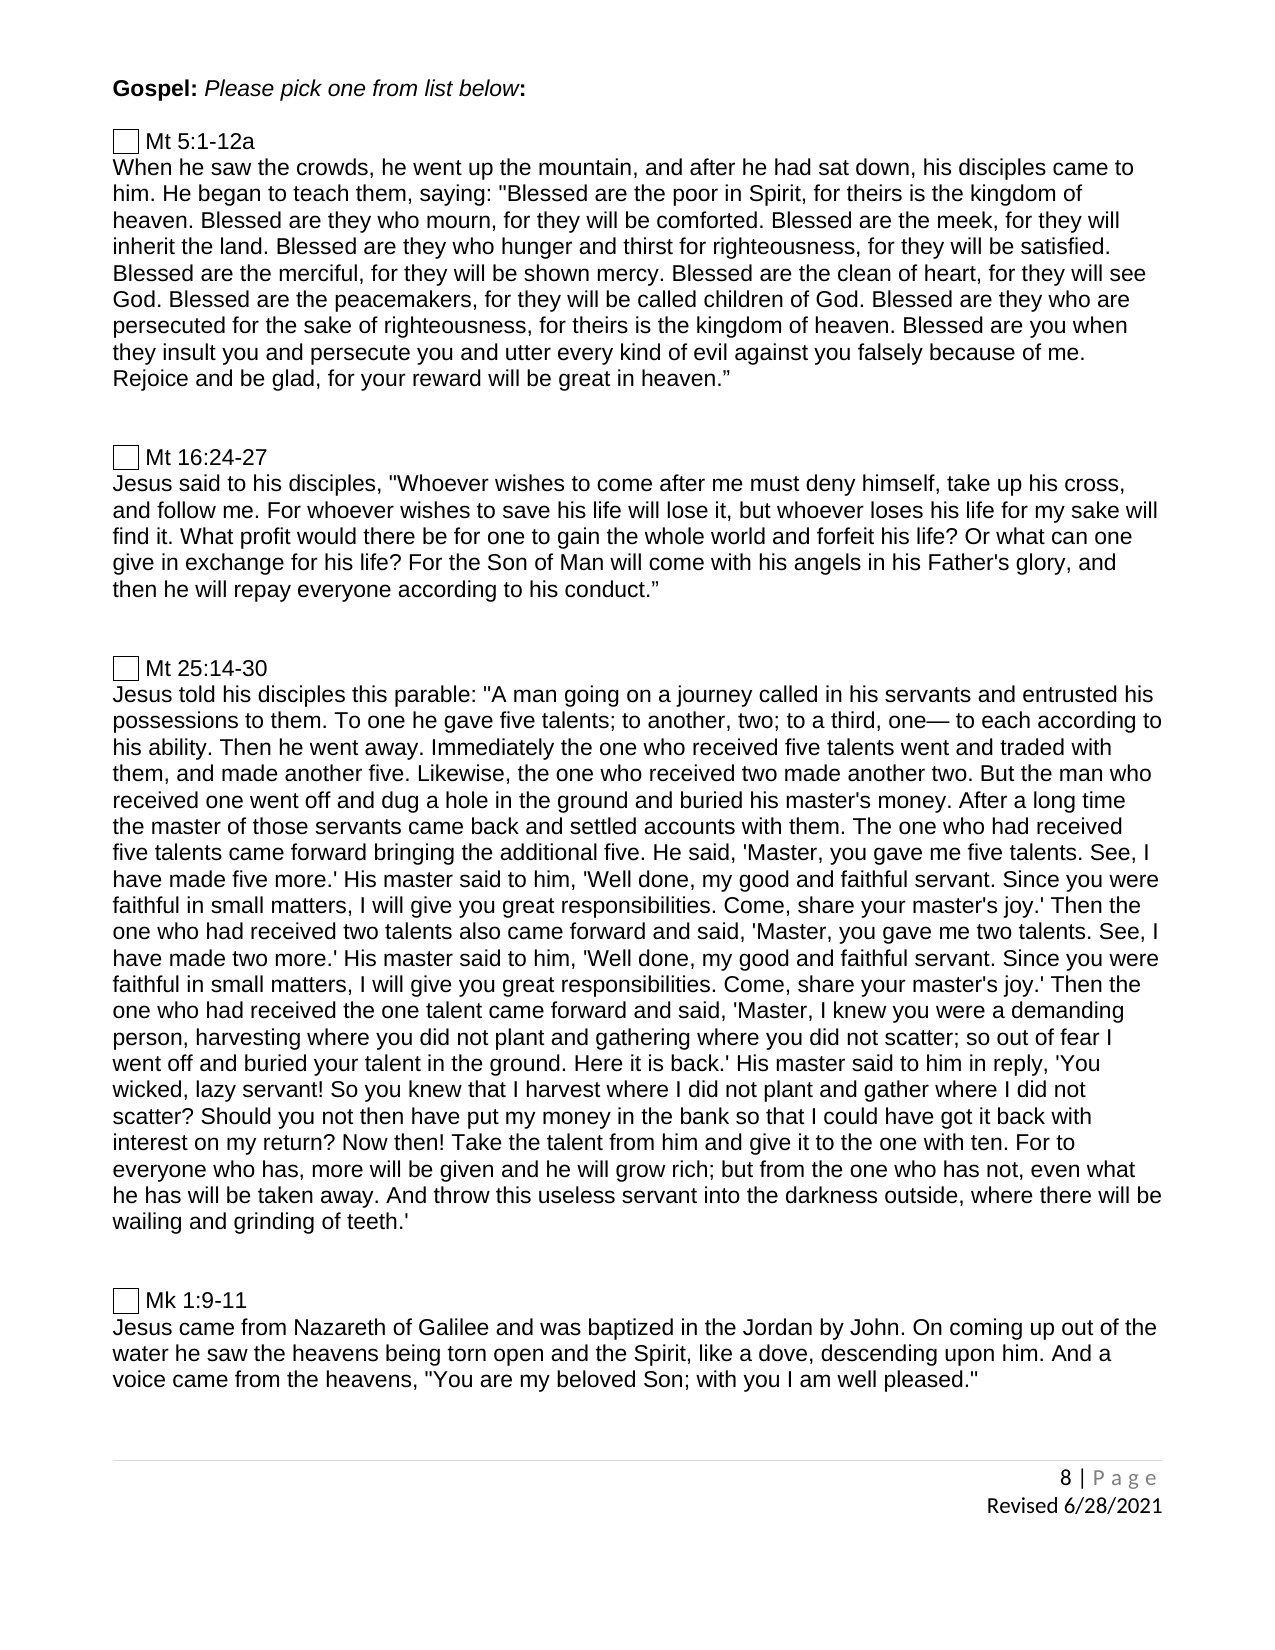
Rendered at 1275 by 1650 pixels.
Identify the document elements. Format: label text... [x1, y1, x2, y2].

text Mt 5:1-12a [112, 128, 1162, 154]
text Jesus told his disciples this parable: "A man going on a journey called in his servants and entrusted his possessions to them. To one he gave five talents; to another, two; to a third, one— to each according to his ability. Then he went away. Immediately the one who received five talents went and traded with them, and made another five. Likewise, the one who received two made another two. But the man who received one went off and dug a hole in the ground and buried his master's money. After a long time the master of those servants came back and settled accounts with them. The one who had received five talents came forward bringing the additional five. He said, 'Master, you gave me five talents. See, I have made five more.' His master said to him, 'Well done, my good and faithful servant. Since you were faithful in small matters, I will give you great responsibilities. Come, share your master's joy.' Then the one who had received two talents also came forward and said, 'Master, you gave me two talents. See, I have made two more.' His master said to him, 'Well done, my good and faithful servant. Since you were faithful in small matters, I will give you great responsibilities. Come, share your master's joy.' Then the one who had received the one talent came forward and said, 'Master, I knew you were a demanding person, harvesting where you did not plant and gathering where you did not scatter; so out of fear I went off and buried your talent in the ground. Here it is back.' His master said to him in reply, 'You wicked, lazy servant! So you knew that I harvest where I did not plant and gather where I did not scatter? Should you not then have put my money in the bank so that I could have got it back with interest on my return? Now then! Take the talent from him and give it to the one with ten. For to everyone who has, more will be given and he will grow rich; but from the one who has not, even what he has will be taken away. And throw this useless servant into the darkness outside, where there will be wailing and grinding of teeth.' [112, 681, 1162, 1234]
text Gospel: Please pick one from list below: [112, 75, 1162, 101]
text Mk 1:9-11 [112, 1287, 1162, 1314]
text Jesus came from Nazareth of Galilee and was baptized in the Jordan by John. On coming up out of the water he saw the heavens being torn open and the Spirit, like a dove, descending upon him. And a voice came from the heavens, "You are my beloved Son; with you I am well pleased." [112, 1314, 1162, 1393]
text Mt 25:14-30 [112, 655, 1162, 681]
text When he saw the crowds, he went up the mountain, and after he had sat down, his disciples came to him. He began to teach them, saying: "Blessed are the poor in Spirit, for theirs is the kingdom of heaven. Blessed are they who mourn, for they will be comforted. Blessed are the meek, for they will inherit the land. Blessed are they who hunger and thirst for righteousness, for they will be satisfied. Blessed are the merciful, for they will be shown mercy. Blessed are the clean of heart, for they will see God. Blessed are the peacemakers, for they will be called children of God. Blessed are they who are persecuted for the sake of righteousness, for theirs is the kingdom of heaven. Blessed are you when they insult you and persecute you and utter every kind of evil against you falsely because of me. Rejoice and be glad, for your reward will be great in heaven.” [112, 154, 1162, 391]
text Mt 16:24-27 [112, 444, 1162, 470]
text Jesus said to his disciples, "Whoever wishes to come after me must deny himself, take up his cross, and follow me. For whoever wishes to save his life will lose it, but whoever loses his life for my sake will find it. What profit would there be for one to gain the whole world and forfeit his life? Or what can one give in exchange for his life? For the Son of Man will come with his angels in his Father's glory, and then he will repay everyone according to his conduct.” [112, 470, 1162, 602]
